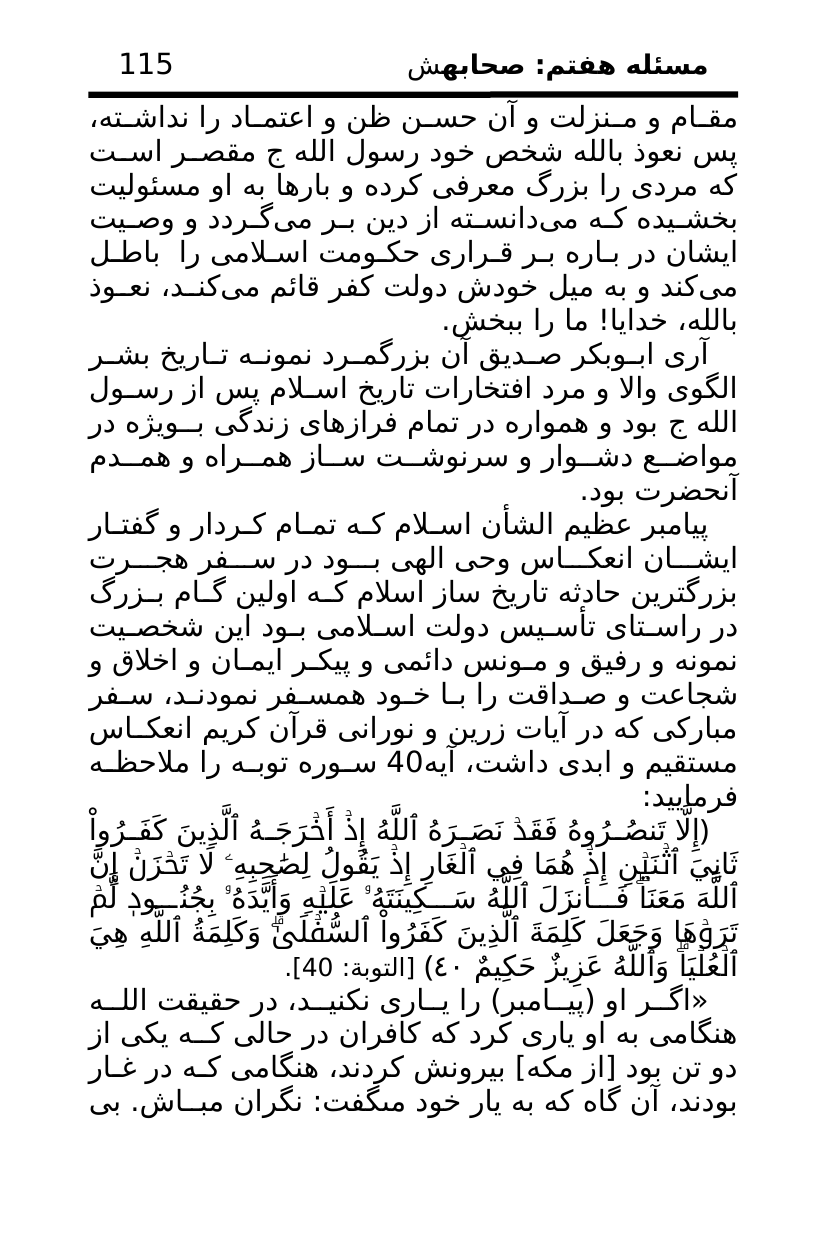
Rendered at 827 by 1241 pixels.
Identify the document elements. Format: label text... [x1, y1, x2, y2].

text آری ابوبکر صدیق آن بزرگمرد نمونه تاریخ بشر الگوی والا و مرد افتخارات تاریخ اسلام پس از رسول الله ج بود و همواره در تمام فرازهای زندگی بویژه در مواضع دشوار و سرنوشت ساز همراه و همدم آنحضرت بود. [89, 338, 738, 507]
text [89, 983, 738, 1119]
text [89, 100, 738, 338]
text ﴿إِلَّا تَنصُرُوهُ فَقَدۡ نَصَرَهُ ٱللَّهُ إِذۡ أَخۡرَجَهُ ٱلَّذِينَ كَفَرُواْ ثَانِيَ ٱثۡنَيۡنِ إِذۡ هُمَا فِي ٱلۡغَارِ إِذۡ يَقُولُ لِصَٰحِبِهِۦ لَا تَحۡزَنۡ إِنَّ ٱللَّهَ مَعَنَاۖ فَأَنزَلَ ٱللَّهُ سَكِينَتَهُۥ عَلَيۡهِ وَأَيَّدَهُۥ بِجُنُودٖ لَّمۡ تَرَوۡهَا وَجَعَلَ كَلِمَةَ ٱلَّذِينَ كَفَرُواْ ٱلسُّفۡلَىٰۗ وَكَلِمَةُ ٱللَّهِ هِيَ ٱلۡعُلۡيَاۗ وَٱللَّهُ عَزِيزٌ حَكِيمٌ ٤٠﴾ [التوبة: 40]. [89, 813, 738, 983]
text پیامبر عظیم الشأن اسلام که تمام کردار و گفتار ایشان انعکاس وحی الهی بود در سفر هجرت بزرگترین حادثه تاریخ ساز اسلام که اولین گام بزرگ در راستای تأسیس دولت اسلامی بود این شخصیت نمونه و رفیق و مونس دائمی و پیکر ایمان و اخلاق و شجاعت و صداقت را با خود همسفر نمودند، سفر مبارکی که در آیات زرین و نورانی قرآن کریم انعکاس مستقیم و ابدی داشت، آیه40 سوره توبه را ملاحظه فرمایید: [89, 507, 738, 813]
